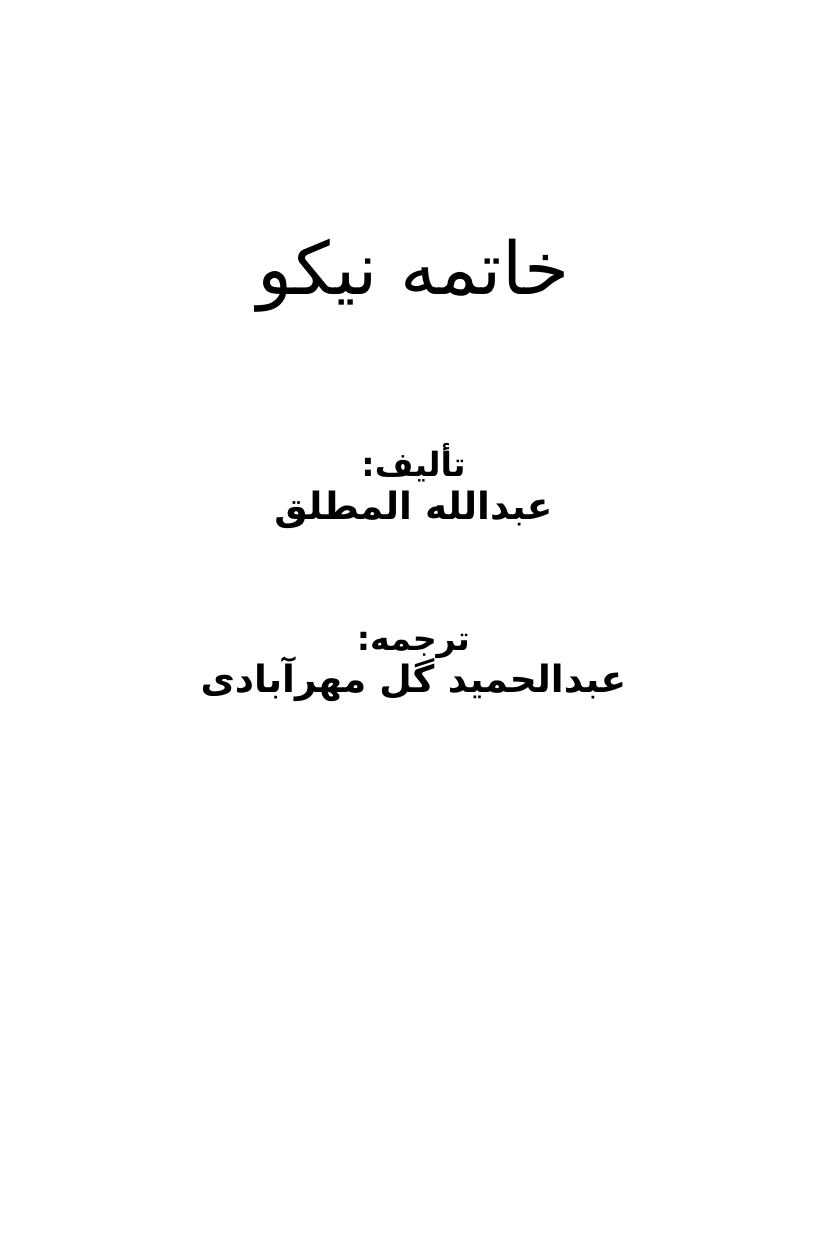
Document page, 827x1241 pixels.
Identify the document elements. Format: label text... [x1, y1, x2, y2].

text تأليف: [89, 446, 738, 485]
text عبدالحميد گل مهرآبادی [89, 658, 738, 702]
text عبدالله المطلق [89, 485, 738, 528]
text خاتمه نيكو [89, 227, 738, 312]
text ترجمه: [89, 619, 738, 658]
